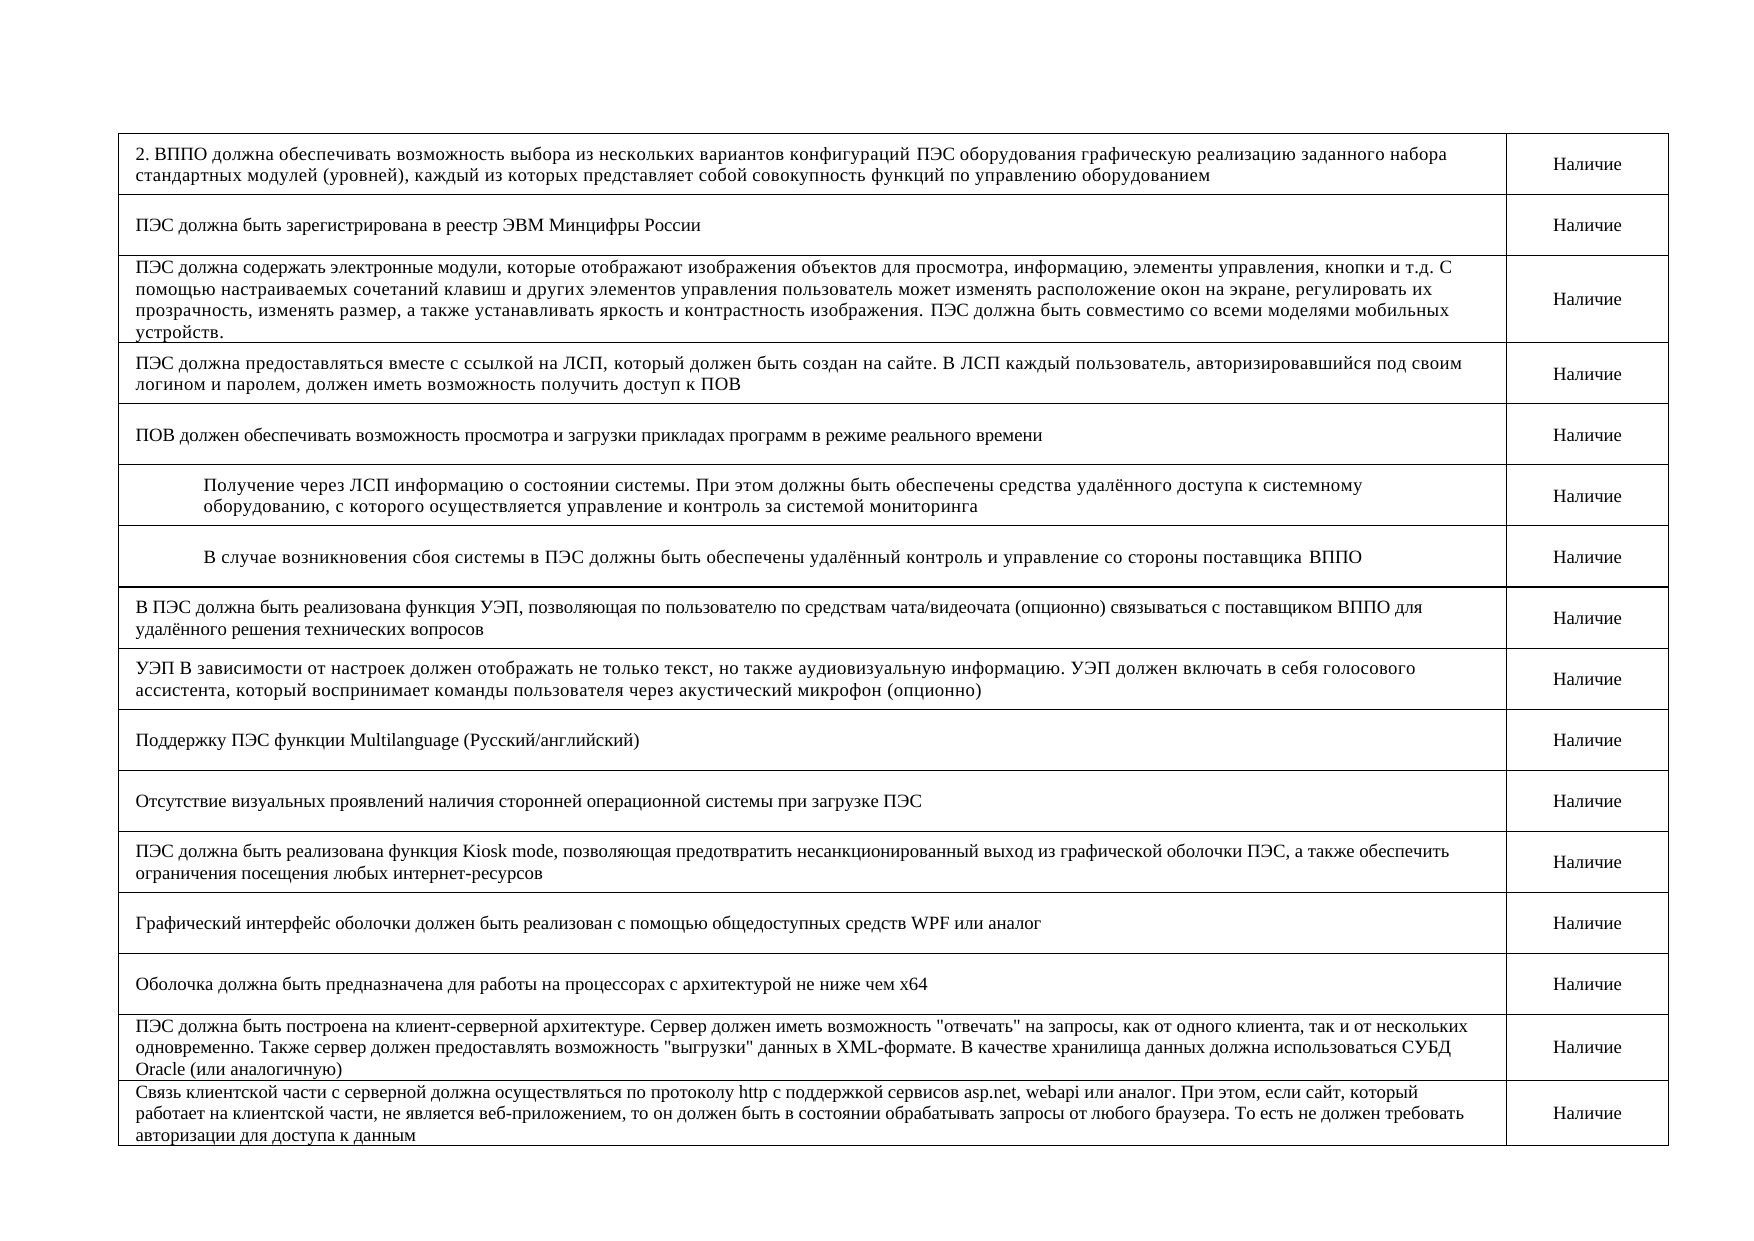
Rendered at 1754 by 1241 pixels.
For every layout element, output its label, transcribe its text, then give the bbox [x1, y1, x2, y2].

table_cell Графический интерфейс оболочки должен быть реализован с помощью общедоступных средств WPF или аналог [119, 893, 1506, 953]
table_cell Наличие [1507, 832, 1668, 892]
table_cell Получение через ЛСП информацию о состоянии системы. При этом должны быть обеспечены средства удалённого доступа к системному оборудованию, с которого осуществляется управление и контроль за системой мониторинга [119, 465, 1506, 525]
table_cell 2. ВППО должна обеспечивать возможность выбора из нескольких вариантов конфигураций ПЭС оборудования графическую реализацию заданного набора стандартных модулей (уровней), каждый из которых представляет собой совокупность функций по управлению оборудованием [119, 134, 1506, 194]
table_cell Наличие [1507, 1081, 1668, 1145]
table_cell ПЭС должна быть зарегистрирована в реестр ЭВМ Минцифры России [119, 195, 1506, 255]
table_cell В ПЭС должна быть реализована функция УЭП, позволяющая по пользователю по средствам чата/видеочата (опционно) связываться с поставщиком ВППО для удалённого решения технических вопросов [119, 588, 1506, 647]
table_cell Наличие [1507, 649, 1668, 708]
table_cell Наличие [1507, 134, 1668, 194]
table_cell Наличие [1507, 465, 1668, 525]
table_cell Наличие [1507, 771, 1668, 831]
table_cell ПЭС должна содержать электронные модули, которые отображают изображения объектов для просмотра, информацию, элементы управления, кнопки и т.д. С помощью настраиваемых сочетаний клавиш и других элементов управления пользователь может изменять расположение окон на экране, регулировать их прозрачность, изменять размер, а также устанавливать яркость и контрастность изображения. ПЭС должна быть совместимо со всеми моделями мобильных устройств. [119, 256, 1506, 342]
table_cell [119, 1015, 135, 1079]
table_cell Отсутствие визуальных проявлений наличия сторонней операционной системы при загрузке ПЭС [119, 771, 1506, 831]
table_cell Наличие [1507, 343, 1668, 403]
table_cell В случае возникновения сбоя системы в ПЭС должны быть обеспечены удалённый контроль и управление со стороны поставщика ВППО [119, 526, 1506, 586]
table_cell ПОВ должен обеспечивать возможность просмотра и загрузки прикладах программ в режиме реального времени [119, 404, 1506, 464]
table_cell Наличие [1507, 1015, 1668, 1079]
table_cell Поддержку ПЭС функции Multilanguage (Русский/английский) [119, 710, 1506, 769]
table_cell ПЭС должна предоставляться вместе с ссылкой на ЛСП, который должен быть создан на сайте. В ЛСП каждый пользователь, авторизировавшийся под своим логином и паролем, должен иметь возможность получить доступ к ПОВ [119, 343, 1506, 403]
table_cell ПЭС должна быть реализована функция Kiosk mode, позволяющая предотвратить несанкционированный выход из графической оболочки ПЭС, а также обеспечить ограничения посещения любых интернет-ресурсов [119, 832, 1506, 892]
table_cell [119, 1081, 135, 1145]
table_cell Оболочка должна быть предназначена для работы на процессорах с архитектурой не ниже чем x64 [119, 954, 1506, 1014]
table_cell ПЭС должна быть построена на клиент-серверной архитектуре. Сервер должен иметь возможность "отвечать" на запросы, как от одного клиента, так и от нескольких одновременно. Также сервер должен предоставлять возможность "выгрузки" данных в XML-формате. В качестве хранилища данных должна использоваться СУБД Oracle (или аналогичную) [343, 1015, 1506, 1079]
table_cell Наличие [1507, 710, 1668, 769]
table_cell Наличие [1507, 893, 1668, 953]
table_cell Наличие [1507, 588, 1668, 647]
table_cell Связь клиентской части с серверной должна осуществляться по протоколу http с поддержкой сервисов asp.net, webapi или аналог. При этом, если сайт, который работает на клиентской части, не является веб-приложением, то он должен быть в состоянии обрабатывать запросы от любого браузера. То есть не должен требовать авторизации для доступа к данным [416, 1081, 1506, 1145]
table_cell Наличие [1507, 256, 1668, 342]
table_cell Наличие [1507, 526, 1668, 586]
table_cell Наличие [1507, 404, 1668, 464]
table_cell УЭП В зависимости от настроек должен отображать не только текст, но также аудиовизуальную информацию. УЭП должен включать в себя голосового ассистента, который воспринимает команды пользователя через акустический микрофон (опционно) [119, 649, 1506, 708]
table_cell Наличие [1507, 195, 1668, 255]
table_cell Наличие [1507, 954, 1668, 1014]
